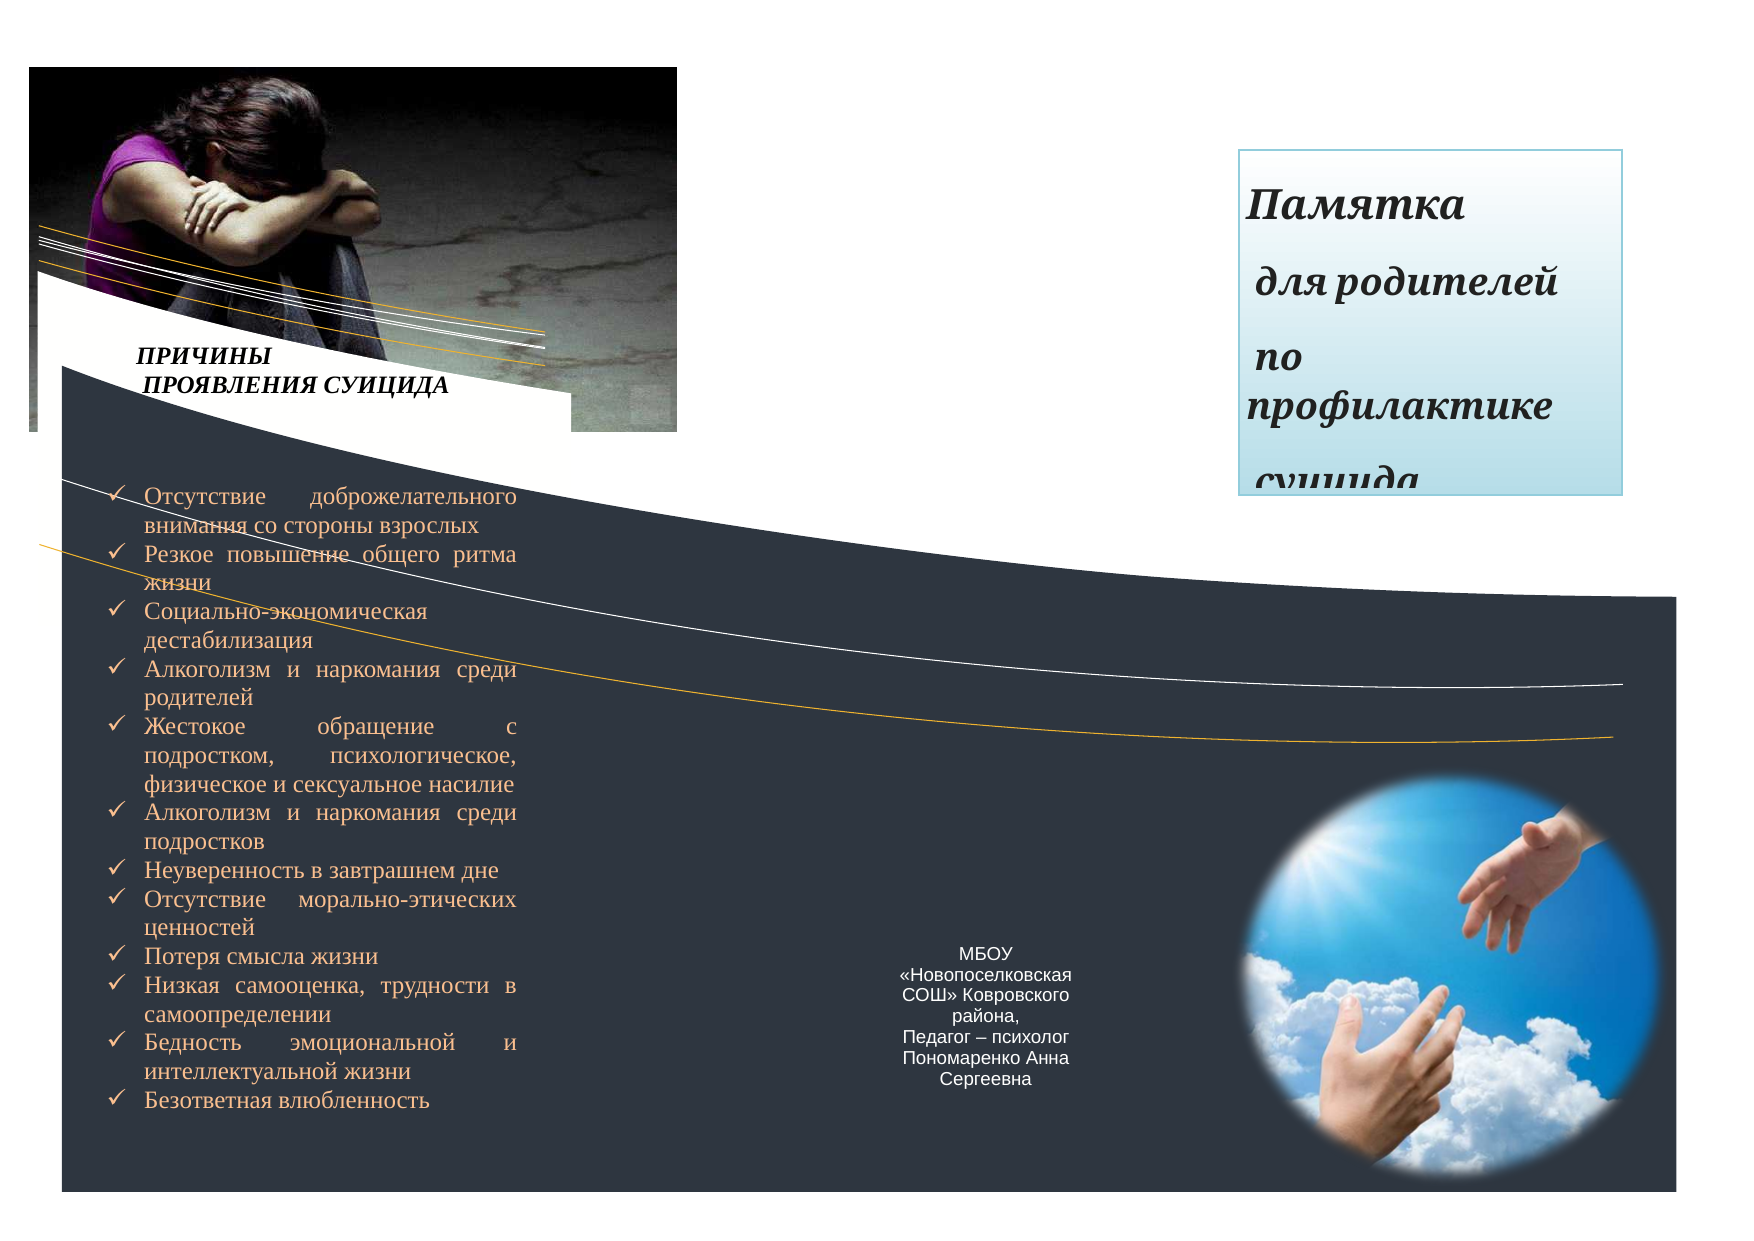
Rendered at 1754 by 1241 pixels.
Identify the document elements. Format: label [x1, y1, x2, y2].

picture [1230, 764, 1674, 1186]
picture [29, 67, 677, 432]
